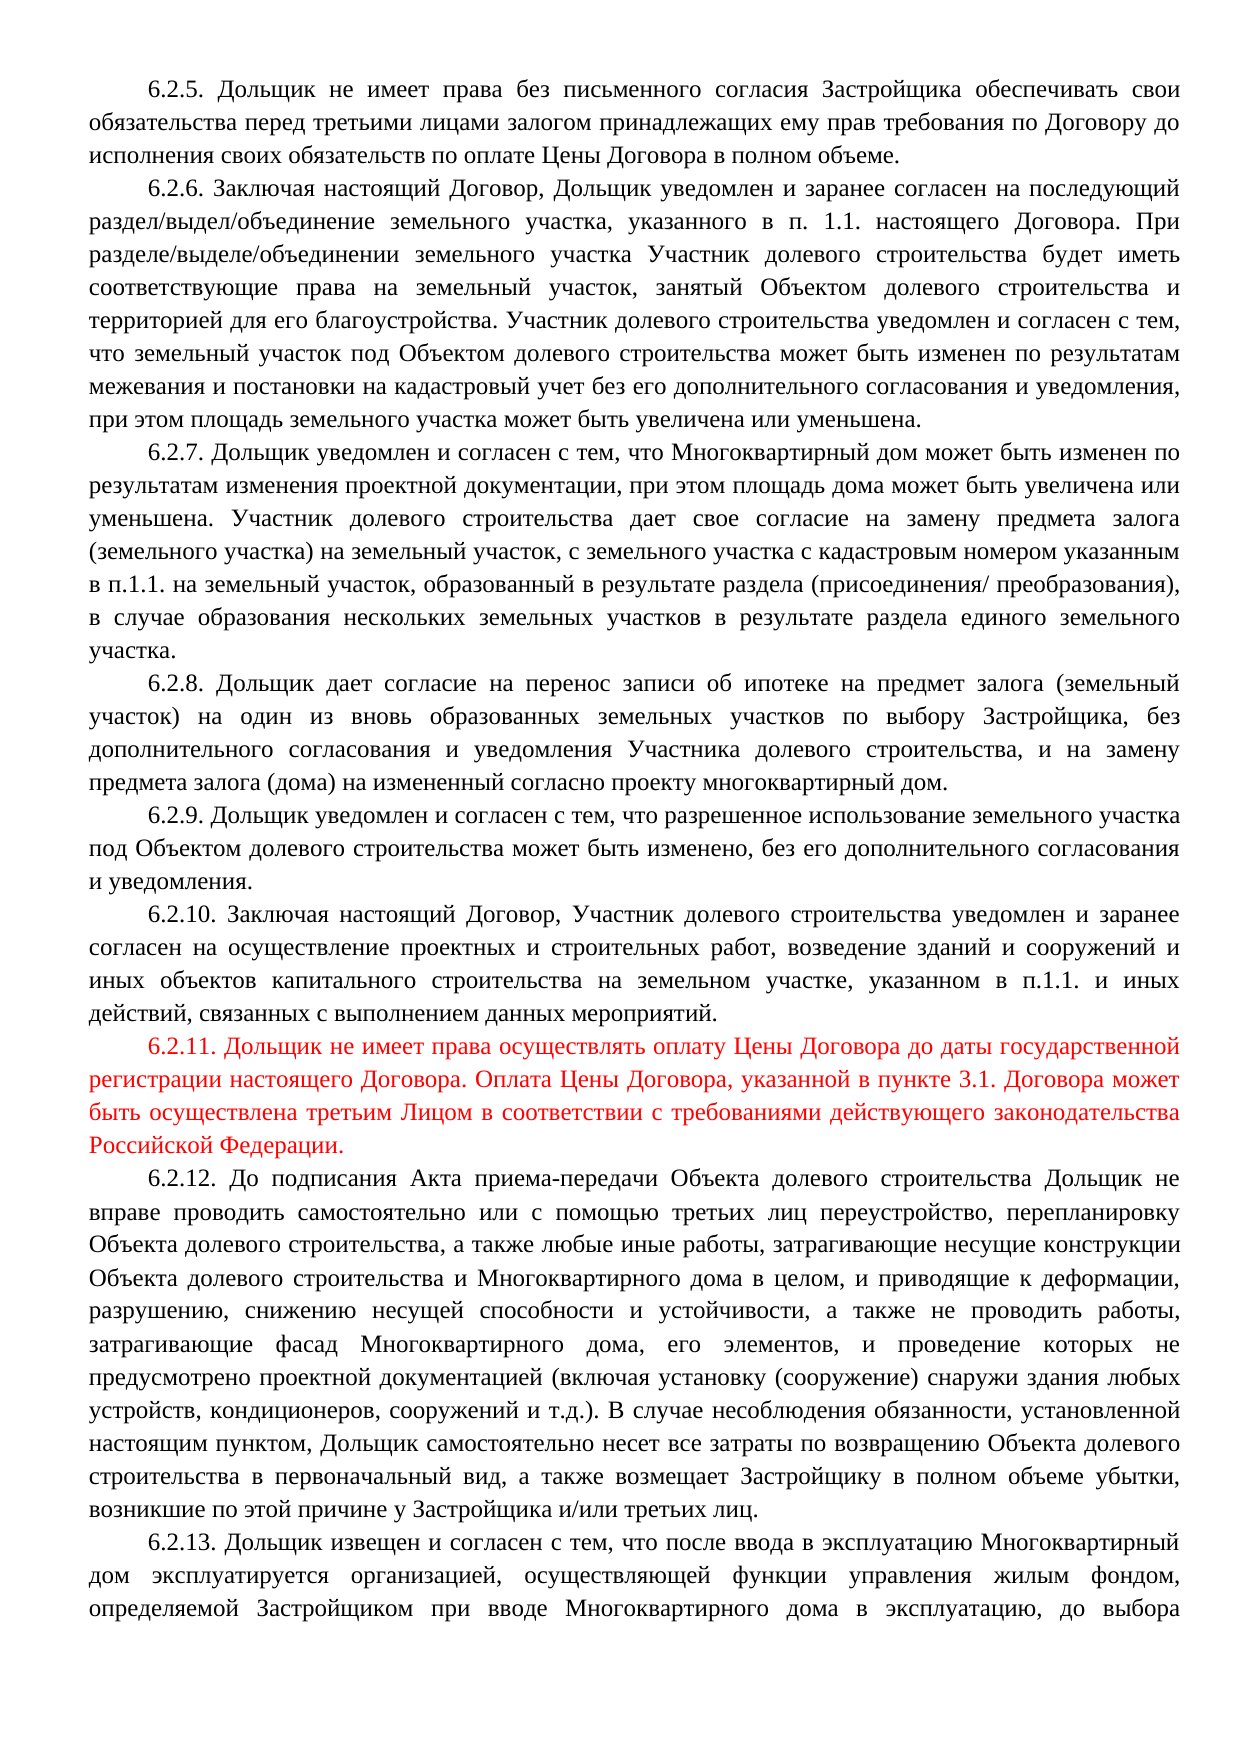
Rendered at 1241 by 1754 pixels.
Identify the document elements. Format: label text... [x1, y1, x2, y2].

text 6.2.9. Дольщик уведомлен и согласен с тем, что разрешенное использование земельного участка под Объектом долевого строительства может быть изменено, без его дополнительного согласования и уведомления. [89, 800, 1181, 895]
text 6.2.8. Дольщик дает согласие на перенос записи об ипотеке на предмет залога (земельный участок) на один из вновь образованных земельных участков по выбору Застройщика, без дополнительного согласования и уведомления Участника долевого строительства, и на замену предмета залога (дома) на измененный согласно проекту многоквартирный дом. [89, 668, 1181, 796]
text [89, 1527, 1181, 1622]
text 6.2.10. Заключая настоящий Договор, Участник долевого строительства уведомлен и заранее согласен на осуществление проектных и строительных работ, возведение зданий и сооружений и иных объектов капитального строительства на земельном участке, указанном в п.1.1. и иных действий, связанных с выполнением данных мероприятий. [89, 899, 1181, 1027]
text 6.2.12. До подписания Акта приема-передачи Объекта долевого строительства Дольщик не вправе проводить самостоятельно или с помощью третьих лиц переустройство, перепланировку Объекта долевого строительства, а также любые иные работы, затрагивающие несущие конструкции Объекта долевого строительства и Многоквартирного дома в целом, и приводящие к деформации, разрушению, снижению несущей способности и устойчивости, а также не проводить работы, затрагивающие фасад Многоквартирного дома, его элементов, и проведение которых не предусмотрено проектной документацией (включая установку (сооружение) снаружи здания любых устройств, кондиционеров, сооружений и т.д.). В случае несоблюдения обязанности, установленной настоящим пунктом, Дольщик самостоятельно несет все затраты по возвращению Объекта долевого строительства в первоначальный вид, а также возмещает Застройщику в полном объеме убытки, возникшие по этой причине у Застройщика и/или третьих лиц. [89, 1163, 1181, 1522]
text 6.2.6. Заключая настоящий Договор, Дольщик уведомлен и заранее согласен на последующий раздел/выдел/объединение земельного участка, указанного в п. 1.1. настоящего Договора. При разделе/выделе/объединении земельного участка Участник долевого строительства будет иметь соответствующие права на земельный участок, занятый Объектом долевого строительства и территорией для его благоустройства. Участник долевого строительства уведомлен и согласен с тем, что земельный участок под Объектом долевого строительства может быть изменен по результатам межевания и постановки на кадастровый учет без его дополнительного согласования и уведомления, при этом площадь земельного участка может быть увеличена или уменьшена. [89, 173, 1181, 433]
text 6.2.5. Дольщик не имеет права без письменного согласия Застройщика обеспечивать свои обязательства перед третьими лицами залогом принадлежащих ему прав требования по Договору до исполнения своих обязательств по оплате Цены Договора в полном объеме. [89, 74, 1181, 169]
text 6.2.11. Дольщик не имеет права осуществлять оплату Цены Договора до даты государственной регистрации настоящего Договора. Оплата Цены Договора, указанной в пункте 3.1. Договора может быть осуществлена третьим Лицом в соответствии с требованиями действующего законодательства Российской Федерации. [89, 1031, 1181, 1159]
text 6.2.7. Дольщик уведомлен и согласен с тем, что Многоквартирный дом может быть изменен по результатам изменения проектной документации, при этом площадь дома может быть увеличена или уменьшена. Участник долевого строительства дает свое согласие на замену предмета залога (земельного участка) на земельный участок, с земельного участка с кадастровым номером указанным в п.1.1. на земельный участок, образованный в результате раздела (присоединения/ преобразования), в случае образования нескольких земельных участков в результате раздела единого земельного участка. [89, 437, 1181, 664]
